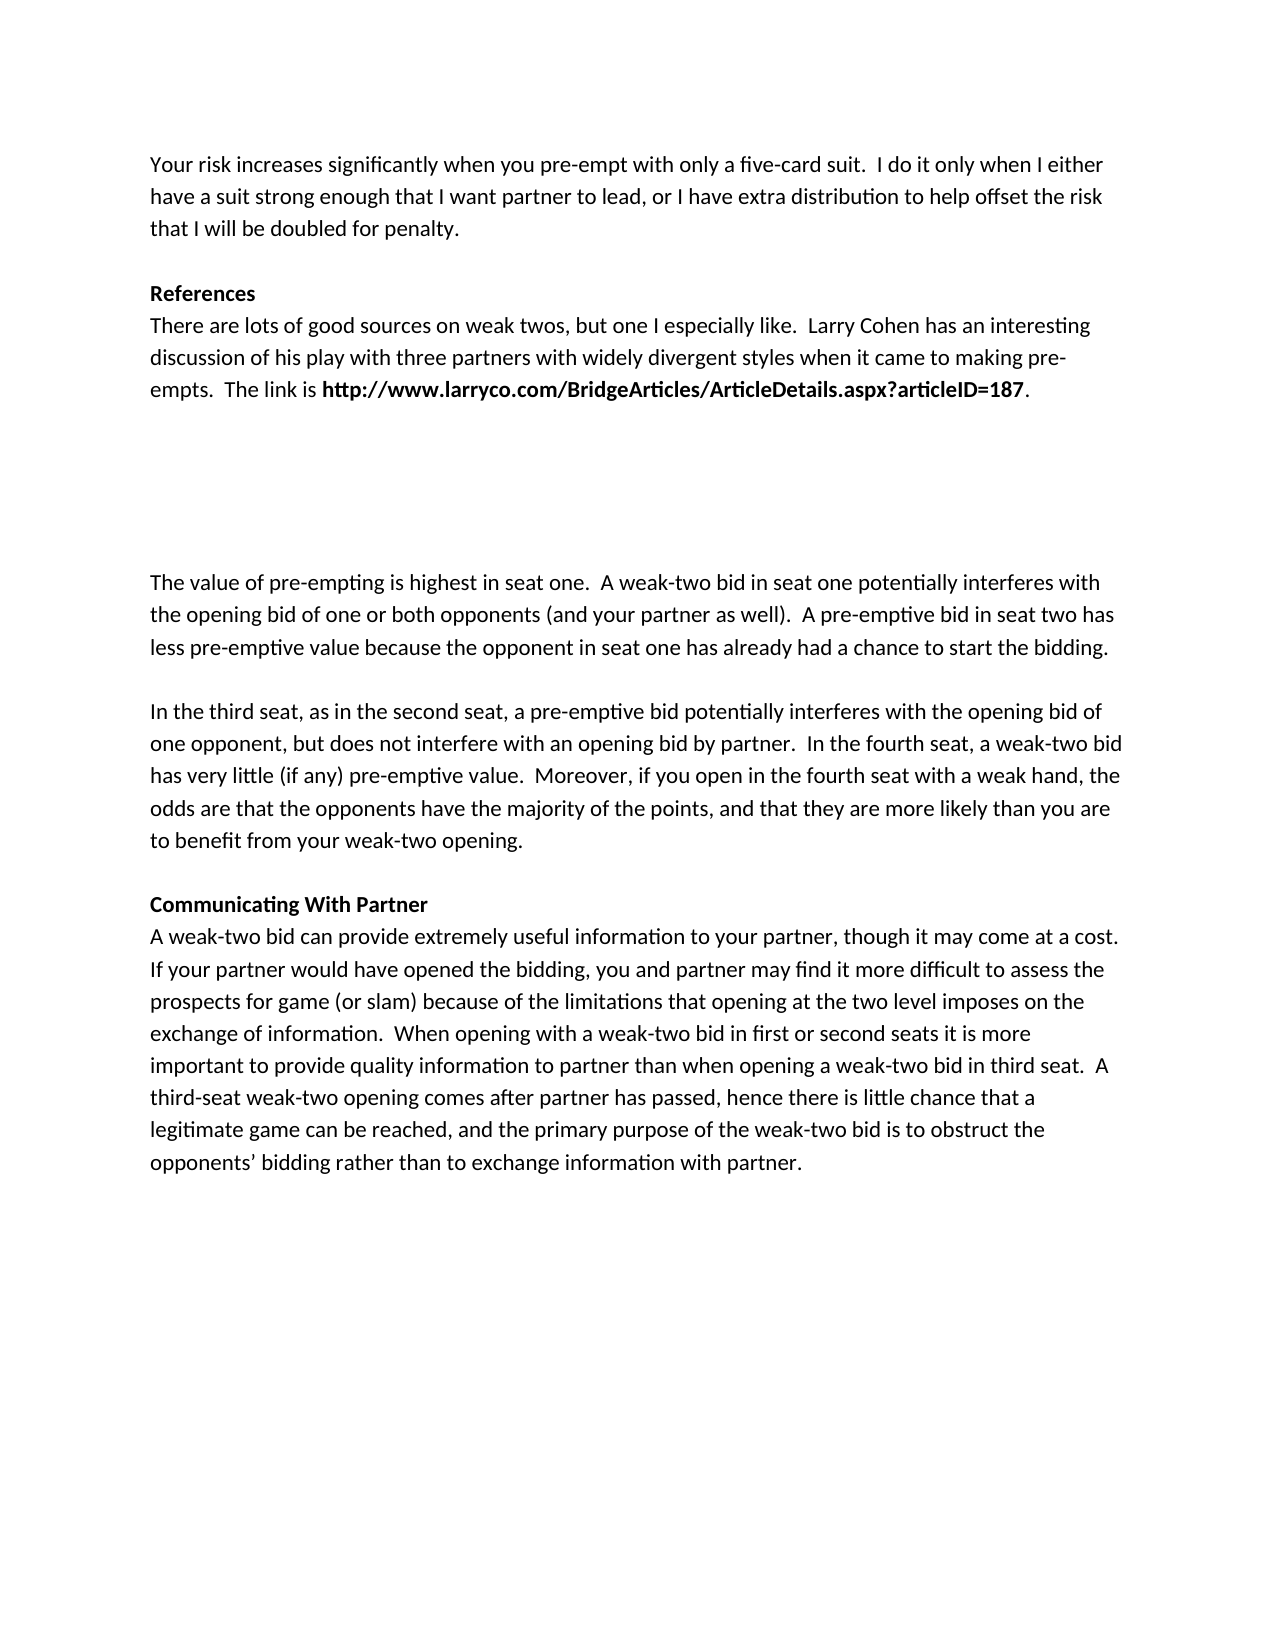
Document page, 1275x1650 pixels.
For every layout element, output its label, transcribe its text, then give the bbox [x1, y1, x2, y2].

text There are lots of good sources on weak twos, but one I especially like. Larry Cohen has an interesting discussion of his play with three partners with widely divergent styles when it came to making pre-empts. The link is http://www.larryco.com/BridgeArticles/ArticleDetails.aspx?articleID=187. [150, 311, 1125, 403]
text In the third seat, as in the second seat, a pre-emptive bid potentially interferes with the opening bid of one opponent, but does not interfere with an opening bid by partner. In the fourth seat, a weak-two bid has very little (if any) pre-emptive value. Moreover, if you open in the fourth seat with a weak hand, the odds are that the opponents have the majority of the points, and that they are more likely than you are to benefit from your weak-two opening. [150, 697, 1125, 854]
text The value of pre-empting is highest in seat one. A weak-two bid in seat one potentially interferes with the opening bid of one or both opponents (and your partner as well). A pre-emptive bid in seat two has less pre-emptive value because the opponent in seat one has already had a chance to start the bidding. [150, 568, 1125, 661]
text A weak-two bid can provide extremely useful information to your partner, though it may come at a cost. If your partner would have opened the bidding, you and partner may find it more difficult to assess the prospects for game (or slam) because of the limitations that opening at the two level imposes on the exchange of information. When opening with a weak-two bid in first or second seats it is more important to provide quality information to partner than when opening a weak-two bid in third seat. A third-seat weak-two opening comes after partner has passed, hence there is little chance that a legitimate game can be reached, and the primary purpose of the weak-two bid is to obstruct the opponents’ bidding rather than to exchange information with partner. [150, 922, 1125, 1176]
text References [150, 279, 1125, 307]
text Communicating With Partner [150, 890, 1125, 918]
text Your risk increases significantly when you pre-empt with only a five-card suit. I do it only when I either have a suit strong enough that I want partner to lead, or I have extra distribution to help offset the risk that I will be doubled for penalty. [150, 150, 1125, 242]
